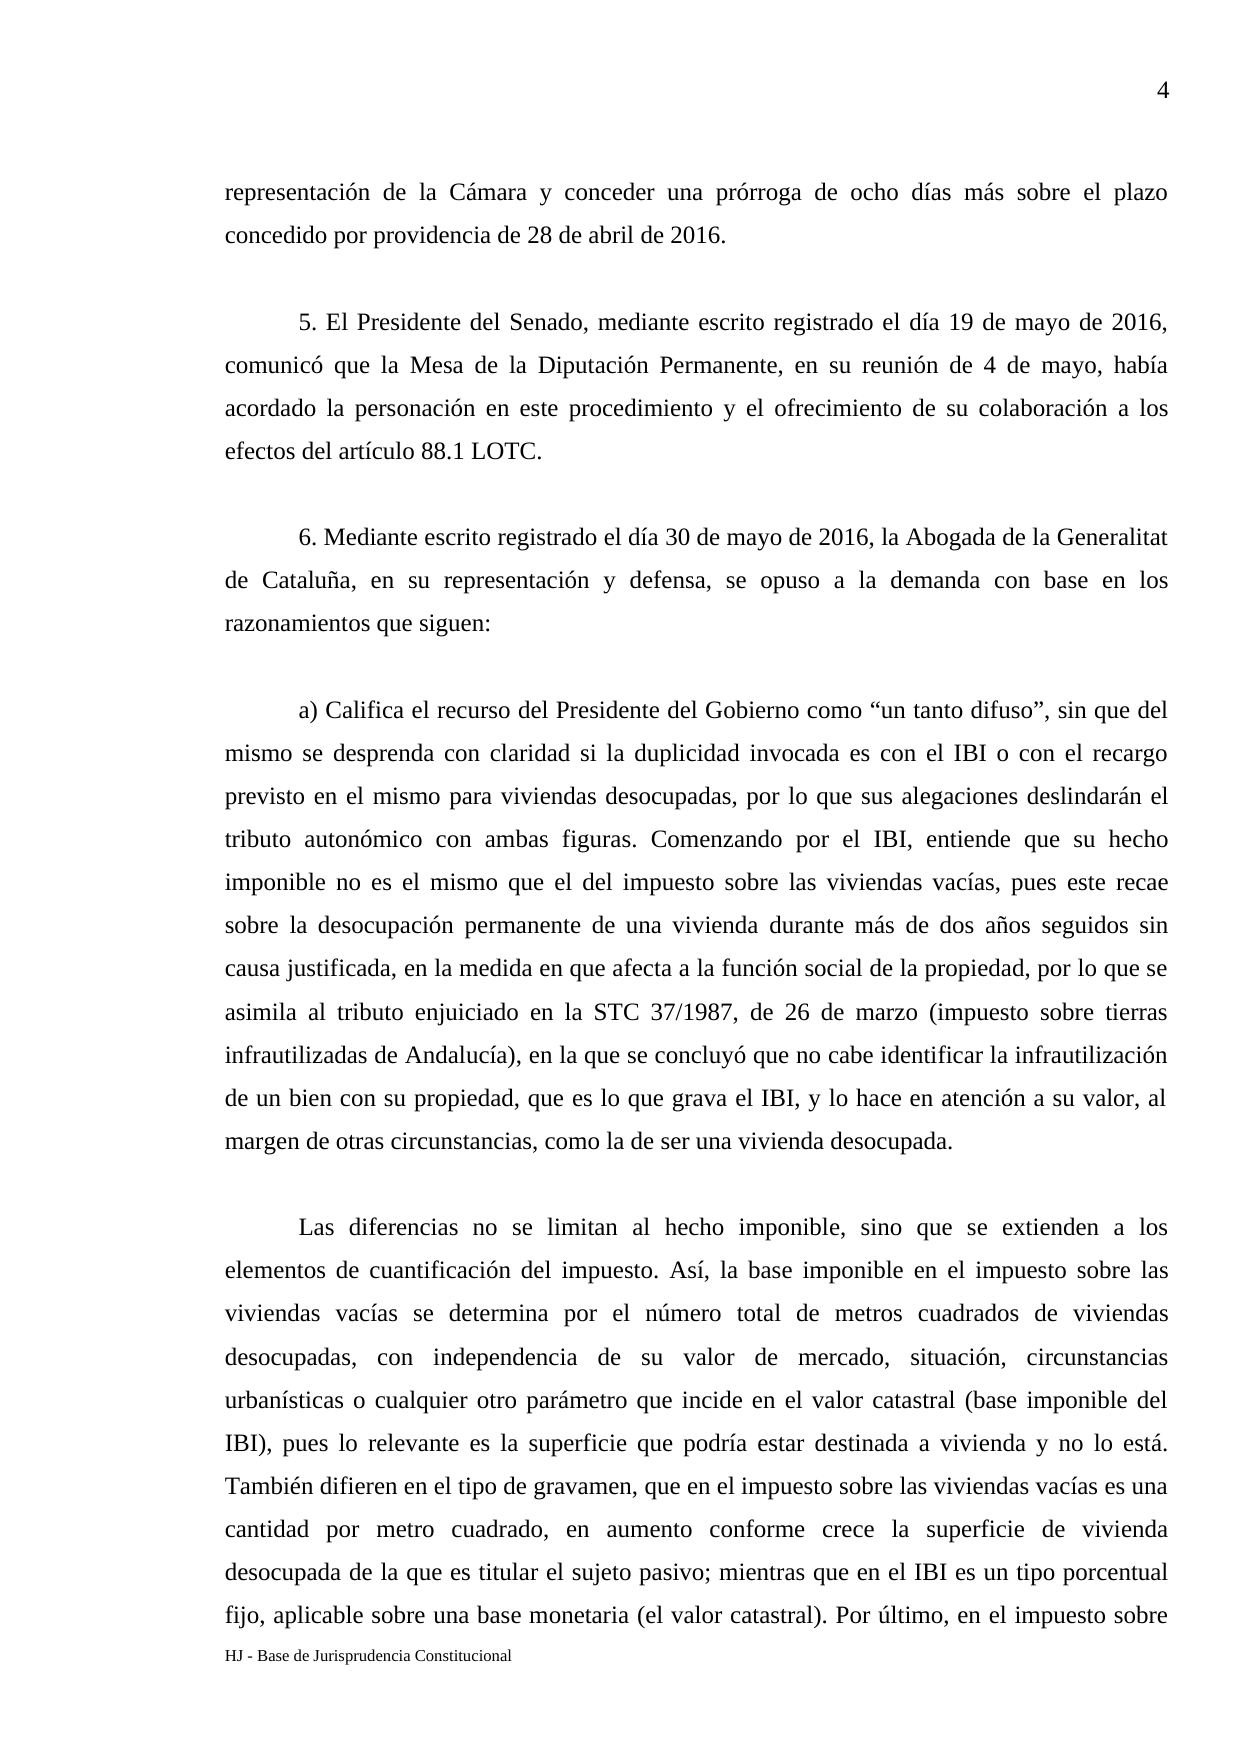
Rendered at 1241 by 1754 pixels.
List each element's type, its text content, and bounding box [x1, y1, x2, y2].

text 5. El Presidente del Senado, mediante escrito registrado el día 19 de mayo de 2016, comunicó que la Mesa de la Diputación Permanente, en su reunión de 4 de mayo, había acordado la personación en este procedimiento y el ofrecimiento de su colaboración a los efectos del artículo 88.1 LOTC. [224, 307, 1169, 465]
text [224, 177, 1169, 249]
text a) Califica el recurso del Presidente del Gobierno como “un tanto difuso”, sin que del mismo se desprenda con claridad si la duplicidad invocada es con el IBI o con el recargo previsto en el mismo para viviendas desocupadas, por lo que sus alegaciones deslindarán el tributo autonómico con ambas figuras. Comenzando por el IBI, entiende que su hecho imponible no es el mismo que el del impuesto sobre las viviendas vacías, pues este recae sobre la desocupación permanente de una vivienda durante más de dos años seguidos sin causa justificada, en la medida en que afecta a la función social de la propiedad, por lo que se asimila al tributo enjuiciado en la STC 37/1987, de 26 de marzo (impuesto sobre tierras infrautilizadas de Andalucía), en la que se concluyó que no cabe identificar la infrautilización de un bien con su propiedad, que es lo que grava el IBI, y lo hace en atención a su valor, al margen de otras circunstancias, como la de ser una vivienda desocupada. [224, 695, 1169, 1155]
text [224, 1212, 1169, 1629]
text 6. Mediante escrito registrado el día 30 de mayo de 2016, la Abogada de la Generalitat de Cataluña, en su representación y defensa, se opuso a la demanda con base en los razonamientos que siguen: [224, 522, 1169, 637]
